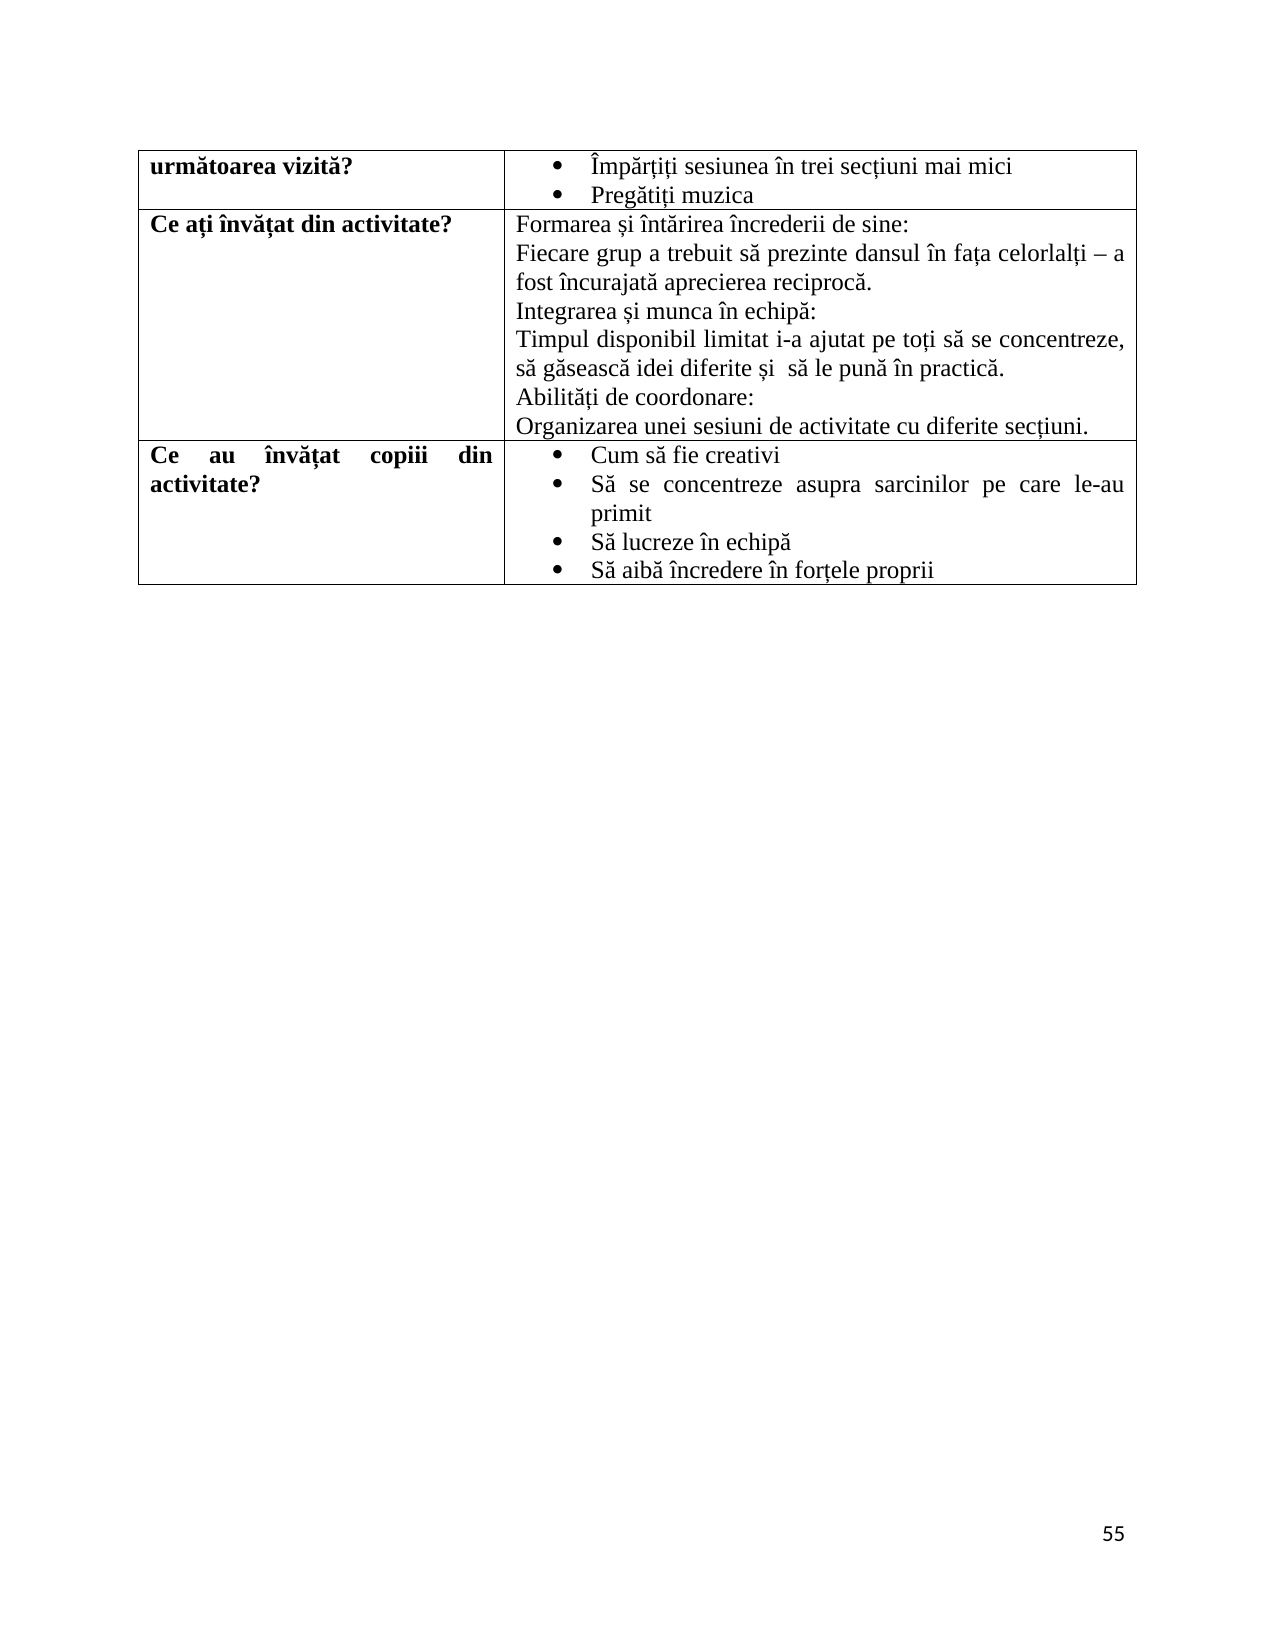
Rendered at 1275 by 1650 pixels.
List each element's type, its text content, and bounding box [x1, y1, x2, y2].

table_cell Formarea și întărirea încrederii de sine: Fiecare grup a trebuit să prezinte dansul în fața celorlalți – a fost încurajată aprecierea reciprocă. Integrarea și munca în echipă: Timpul disponibil limitat i-a ajutat pe toți să se concentreze, să găsească idei diferite și să le pună în practică. Abilități de coordonare: Organizarea unei sesiuni de activitate cu diferite secțiuni. [505, 210, 1136, 439]
table_cell Cum să fie creativi Să se concentreze asupra sarcinilor pe care le-au primit Să lucreze în echipă Să aibă încredere în forțele proprii [505, 441, 1136, 584]
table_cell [505, 151, 1136, 208]
table_cell Ce ați învățat din activitate? [139, 210, 504, 439]
table_cell Ce au învățat copiii din activitate? [139, 441, 504, 584]
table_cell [139, 151, 504, 208]
